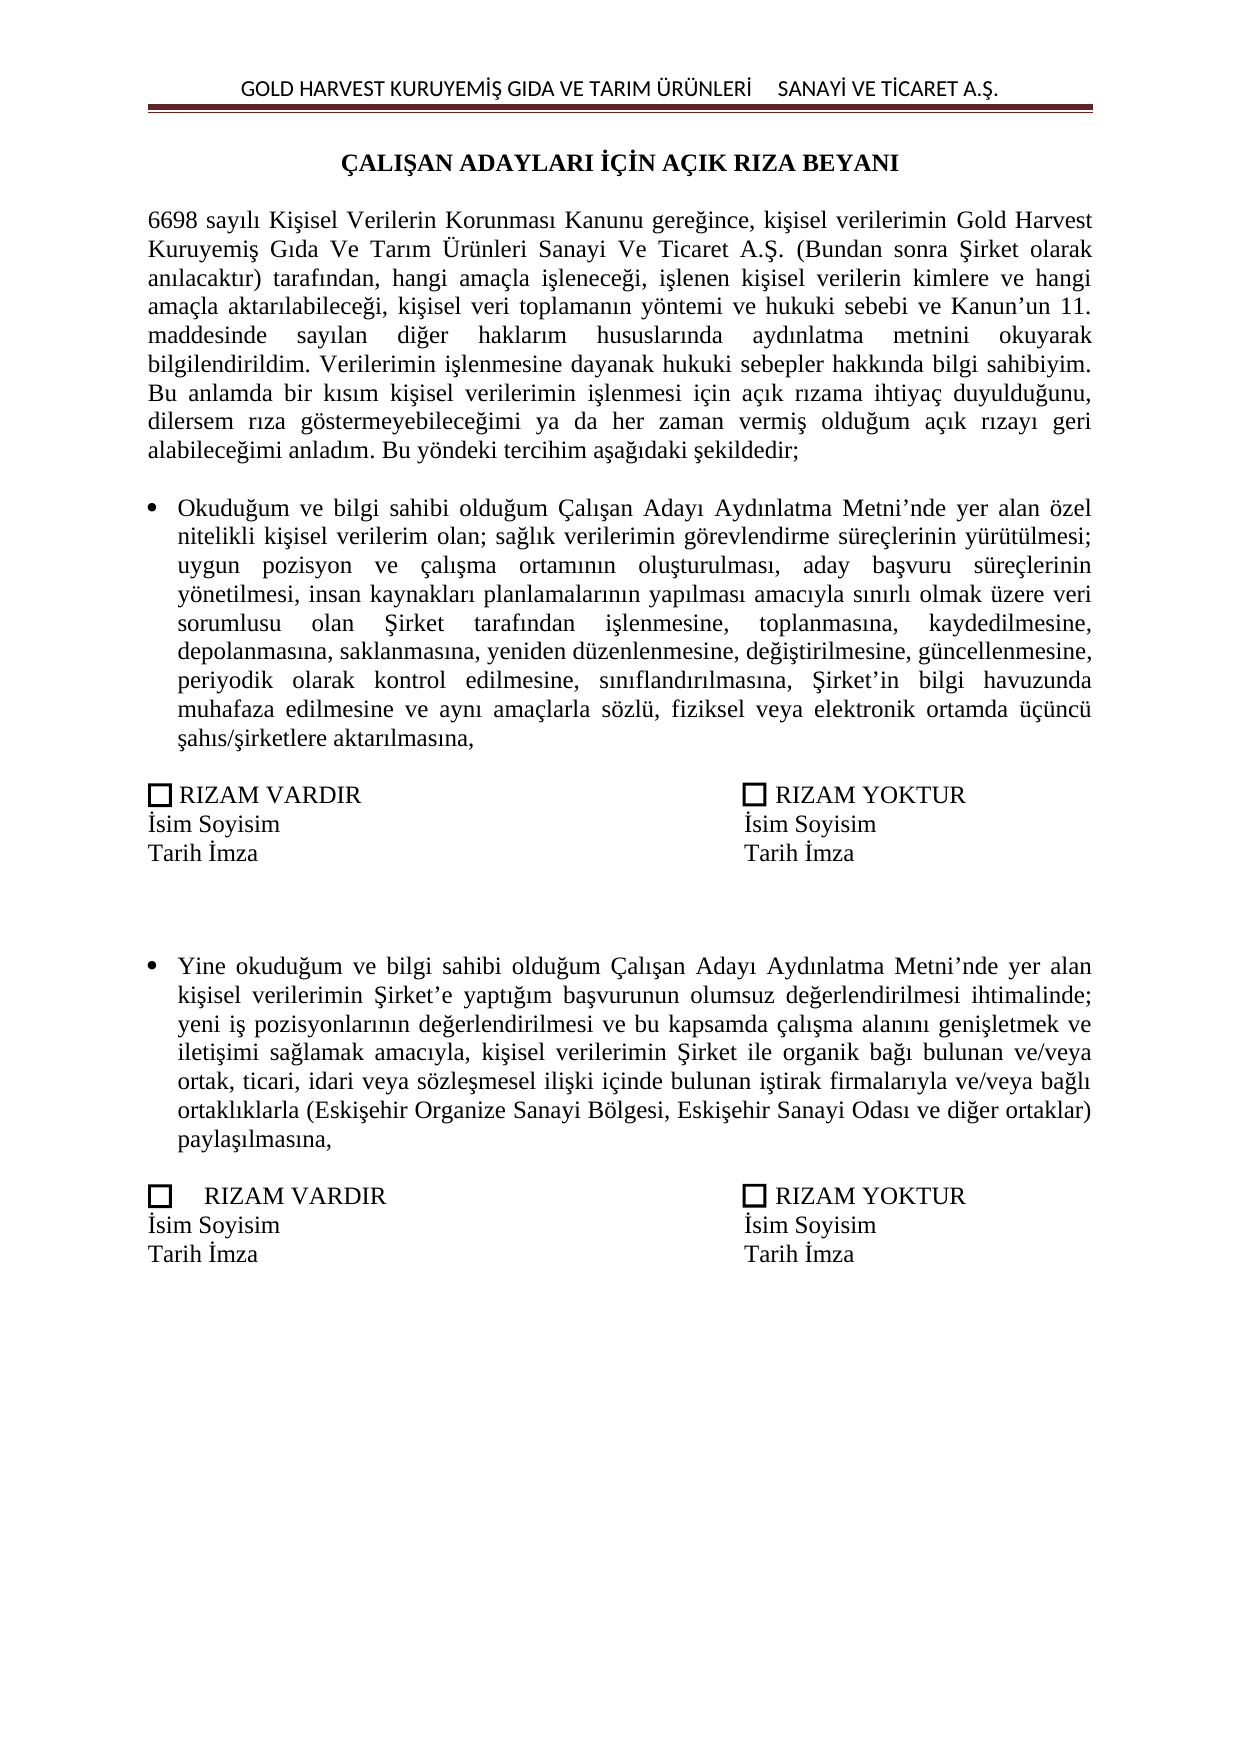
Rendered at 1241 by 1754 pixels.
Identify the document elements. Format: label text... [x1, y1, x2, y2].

text RIZAM VARDIR RIZAM YOKTUR [148, 1181, 1093, 1210]
text Tarih İmza Tarih İmza [148, 838, 1093, 866]
text İsim Soyisim İsim Soyisim [148, 809, 1093, 838]
text RIZAM VARDIR RIZAM YOKTUR [148, 780, 1093, 809]
text 6698 sayılı Kişisel Verilerin Korunması Kanunu gereğince, kişisel verilerimin Gold Harvest Kuruyemiş Gıda Ve Tarım Ürünleri Sanayi Ve Ticaret A.Ş. (Bundan sonra Şirket olarak anılacaktır) tarafından, hangi amaçla işleneceği, işlenen kişisel verilerin kimlere ve hangi amaçla aktarılabileceği, kişisel veri toplamanın yöntemi ve hukuki sebebi ve Kanun’un 11. maddesinde sayılan diğer haklarım hususlarında aydınlatma metnini okuyarak bilgilendirildim. Verilerimin işlenmesine dayanak hukuki sebepler hakkında bilgi sahibiyim. Bu anlamda bir kısım kişisel verilerimin işlenmesi için açık rızama ihtiyaç duyulduğunu, dilersem rıza göstermeyebileceğimi ya da her zaman vermiş olduğum açık rızayı geri alabileceğimi anladım. Bu yöndeki tercihim aşağıdaki şekildedir; [148, 205, 1093, 464]
text İsim Soyisim İsim Soyisim [148, 1210, 1093, 1239]
list Okuduğum ve bilgi sahibi olduğum Çalışan Adayı Aydınlatma Metni’nde yer alan özel nitelikli kişisel verilerim olan; sağlık verilerimin görevlendirme süreçlerinin yürütülmesi; uygun pozisyon ve çalışma ortamının oluşturulması, aday başvuru süreçlerinin yönetilmesi, insan kaynakları planlamalarının yapılması amacıyla sınırlı olmak üzere veri sorumlusu olan Şirket tarafından işlenmesine, toplanmasına, kaydedilmesine, depolanmasına, saklanmasına, yeniden düzenlenmesine, değiştirilmesine, güncellenmesine, periyodik olarak kontrol edilmesine, sınıflandırılmasına, Şirket’in bilgi havuzunda muhafaza edilmesine ve aynı amaçlarla sözlü, fiziksel veya elektronik ortamda üçüncü şahıs/şirketlere aktarılmasına, [148, 493, 1093, 751]
text ÇALIŞAN ADAYLARI İÇİN AÇIK RIZA BEYANI [148, 148, 1093, 176]
text Tarih İmza Tarih İmza [148, 1239, 1093, 1267]
list Yine okuduğum ve bilgi sahibi olduğum Çalışan Adayı Aydınlatma Metni’nde yer alan kişisel verilerimin Şirket’e yaptığım başvurunun olumsuz değerlendirilmesi ihtimalinde; yeni iş pozisyonlarının değerlendirilmesi ve bu kapsamda çalışma alanını genişletmek ve iletişimi sağlamak amacıyla, kişisel verilerimin Şirket ile organik bağı bulunan ve/veya ortak, ticari, idari veya sözleşmesel ilişki içinde bulunan iştirak firmalarıyla ve/veya bağlı ortaklıklarla (Eskişehir Organize Sanayi Bölgesi, Eskişehir Sanayi Odası ve diğer ortaklar) paylaşılmasına, [148, 951, 1093, 1152]
